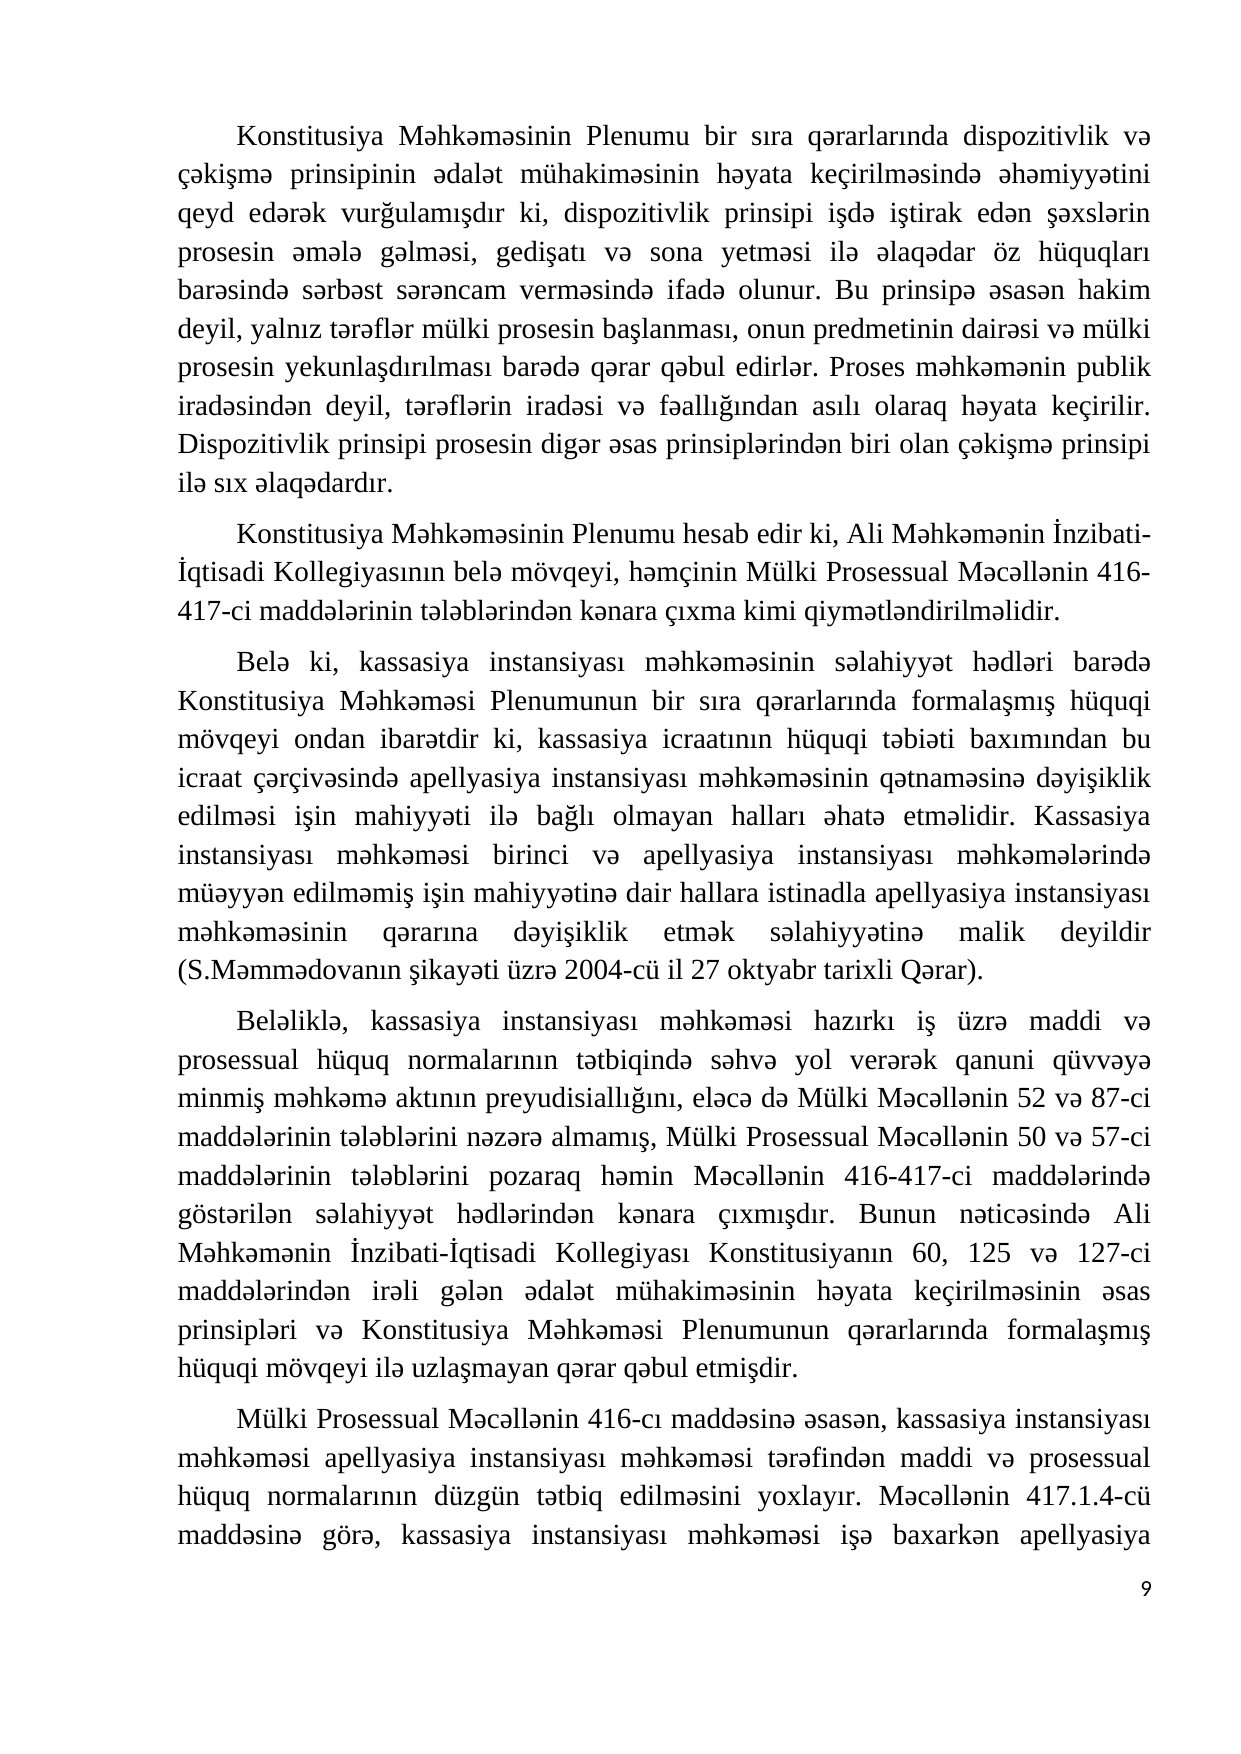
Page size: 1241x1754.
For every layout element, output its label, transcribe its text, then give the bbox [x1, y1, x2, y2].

text Konstitusiya Məhkəməsinin Plenumu bir sıra qərarlarında dispozitivlik və çəkişmə prinsipinin ədalət mühakiməsinin həyata keçirilməsində əhəmiyyətini qeyd edərək vurğulamışdır ki, dispozitivlik prinsipi işdə iştirak edən şəxslərin prosesin əmələ gəlməsi, gedişatı və sona yetməsi ilə əlaqədar öz hüquqları barəsində sərbəst sərəncam verməsində ifadə olunur. Bu prinsipə əsasən hakim deyil, yalnız tərəflər mülki prosesin başlanması, onun predmetinin dairəsi və mülki prosesin yekunlaşdırılması barədə qərar qəbul edirlər. Proses məhkəmənin publik iradəsindən deyil, tərəflərin iradəsi və fəallığından asılı olaraq həyata keçirilir. Dispozitivlik prinsipi prosesin digər əsas prinsiplərindən biri olan çəkişmə prinsipi ilə sıx əlaqədardır. [177, 118, 1152, 498]
text Konstitusiya Məhkəməsinin Plenumu hesab edir ki, Ali Məhkəmənin İnzibati-İqtisadi Kollegiyasının belə mövqeyi, həmçinin Mülki Prosessual Məcəllənin 416-417-ci maddələrinin tələblərindən kənara çıxma kimi qiymətləndirilməlidir. [177, 516, 1152, 627]
text Belə ki, kassasiya instansiyası məhkəməsinin səlahiyyət hədləri barədə Konstitusiya Məhkəməsi Plenumunun bir sıra qərarlarında formalaşmış hüquqi mövqeyi ondan ibarətdir ki, kassasiya icraatının hüquqi təbiəti baxımından bu icraat çərçivəsində apellyasiya instansiyası məhkəməsinin qətnaməsinə dəyişiklik edilməsi işin mahiyyəti ilə bağlı olmayan halları əhatə etməlidir. Kassasiya instansiyası məhkəməsi birinci və apellyasiya instansiyası məhkəmələrində müəyyən edilməmiş işin mahiyyətinə dair hallara istinadla apellyasiya instansiyası məhkəməsinin qərarına dəyişiklik etmək səlahiyyətinə malik deyildir (S.Məmmədovanın şikayəti üzrə 2004-cü il 27 oktyabr tarixli Qərar). [177, 644, 1152, 986]
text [177, 1401, 1152, 1551]
text Beləliklə, kassasiya instansiyası məhkəməsi hazırkı iş üzrə maddi və prosessual hüquq normalarının tətbiqində səhvə yol verərək qanuni qüvvəyə minmiş məhkəmə aktının preyudisiallığını, eləcə də Mülki Məcəllənin 52 və 87-ci maddələrinin tələblərini nəzərə almamış, Mülki Prosessual Məcəllənin 50 və 57-ci maddələrinin tələblərini pozaraq həmin Məcəllənin 416-417-ci maddələrində göstərilən səlahiyyət hədlərindən kənara çıxmışdır. Bunun nəticəsində Ali Məhkəmənin İnzibati-İqtisadi Kollegiyası Konstitusiyanın 60, 125 və 127-ci maddələrindən irəli gələn ədalət mühakiməsinin həyata keçirilməsinin əsas prinsipləri və Konstitusiya Məhkəməsi Plenumunun qərarlarında formalaşmış hüquqi mövqeyi ilə uzlaşmayan qərar qəbul etmişdir. [177, 1003, 1152, 1384]
